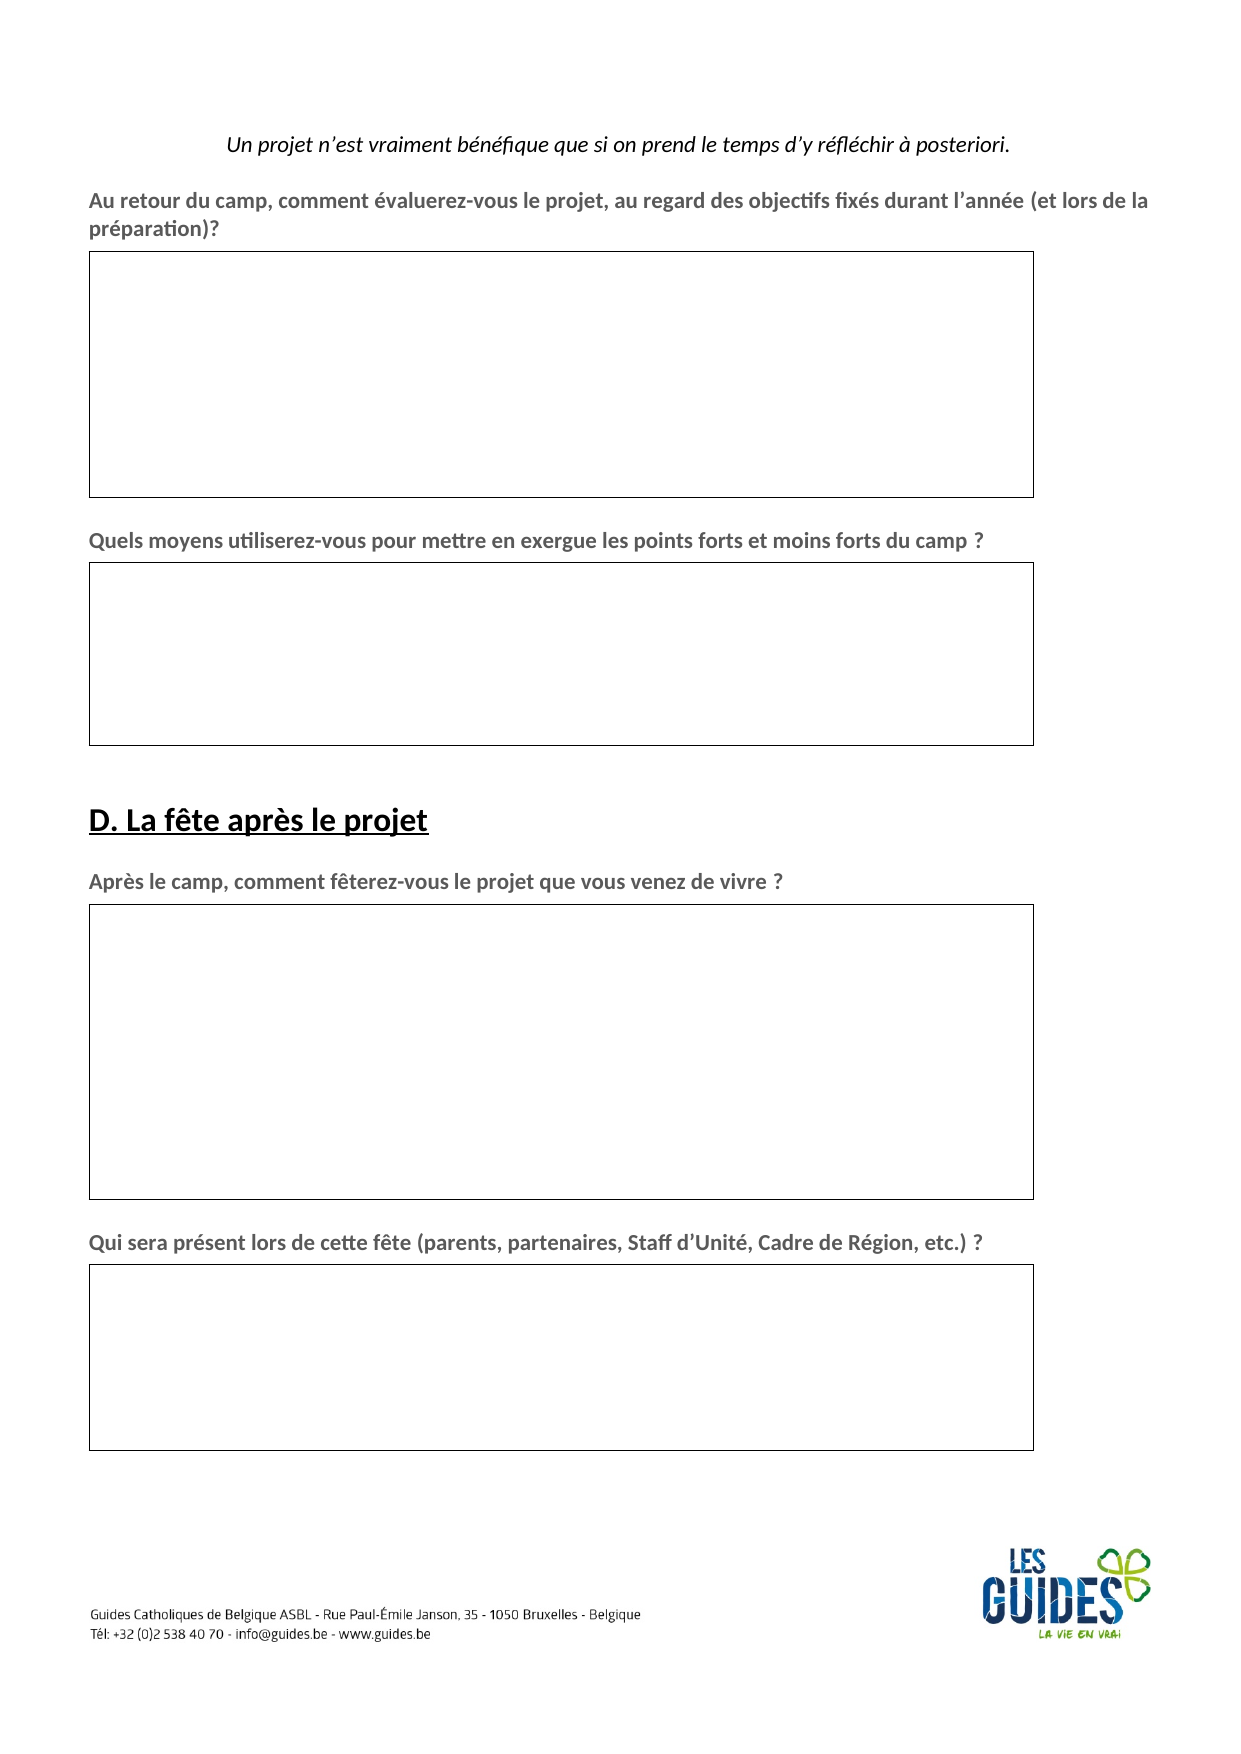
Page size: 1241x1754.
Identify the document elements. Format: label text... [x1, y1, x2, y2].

table_header [90, 905, 1033, 1199]
subtitle Après le camp, comment fêterez-vous le projet que vous venez de vivre ? [89, 867, 1152, 895]
table_header [90, 563, 1033, 744]
subtitle Qui sera présent lors de cette fête (parents, partenaires, Staff d’Unité, Cadre de Région, etc.) ? [89, 1228, 1152, 1256]
subtitle Quels moyens utiliserez-vous pour mettre en exergue les points forts et moins forts du camp ? [89, 526, 1152, 554]
subtitle Au retour du camp, comment évaluerez-vous le projet, au regard des objectifs fixés durant l’année (et lors de la préparation)? [89, 186, 1152, 242]
picture [88, 1546, 1152, 1695]
subtitle D. La fête après le projet [89, 798, 1152, 839]
table_header [90, 1265, 1033, 1450]
text Un projet n’est vraiment bénéfique que si on prend le temps d’y réfléchir à posteriori. [89, 130, 1152, 158]
table_header [90, 252, 1033, 497]
